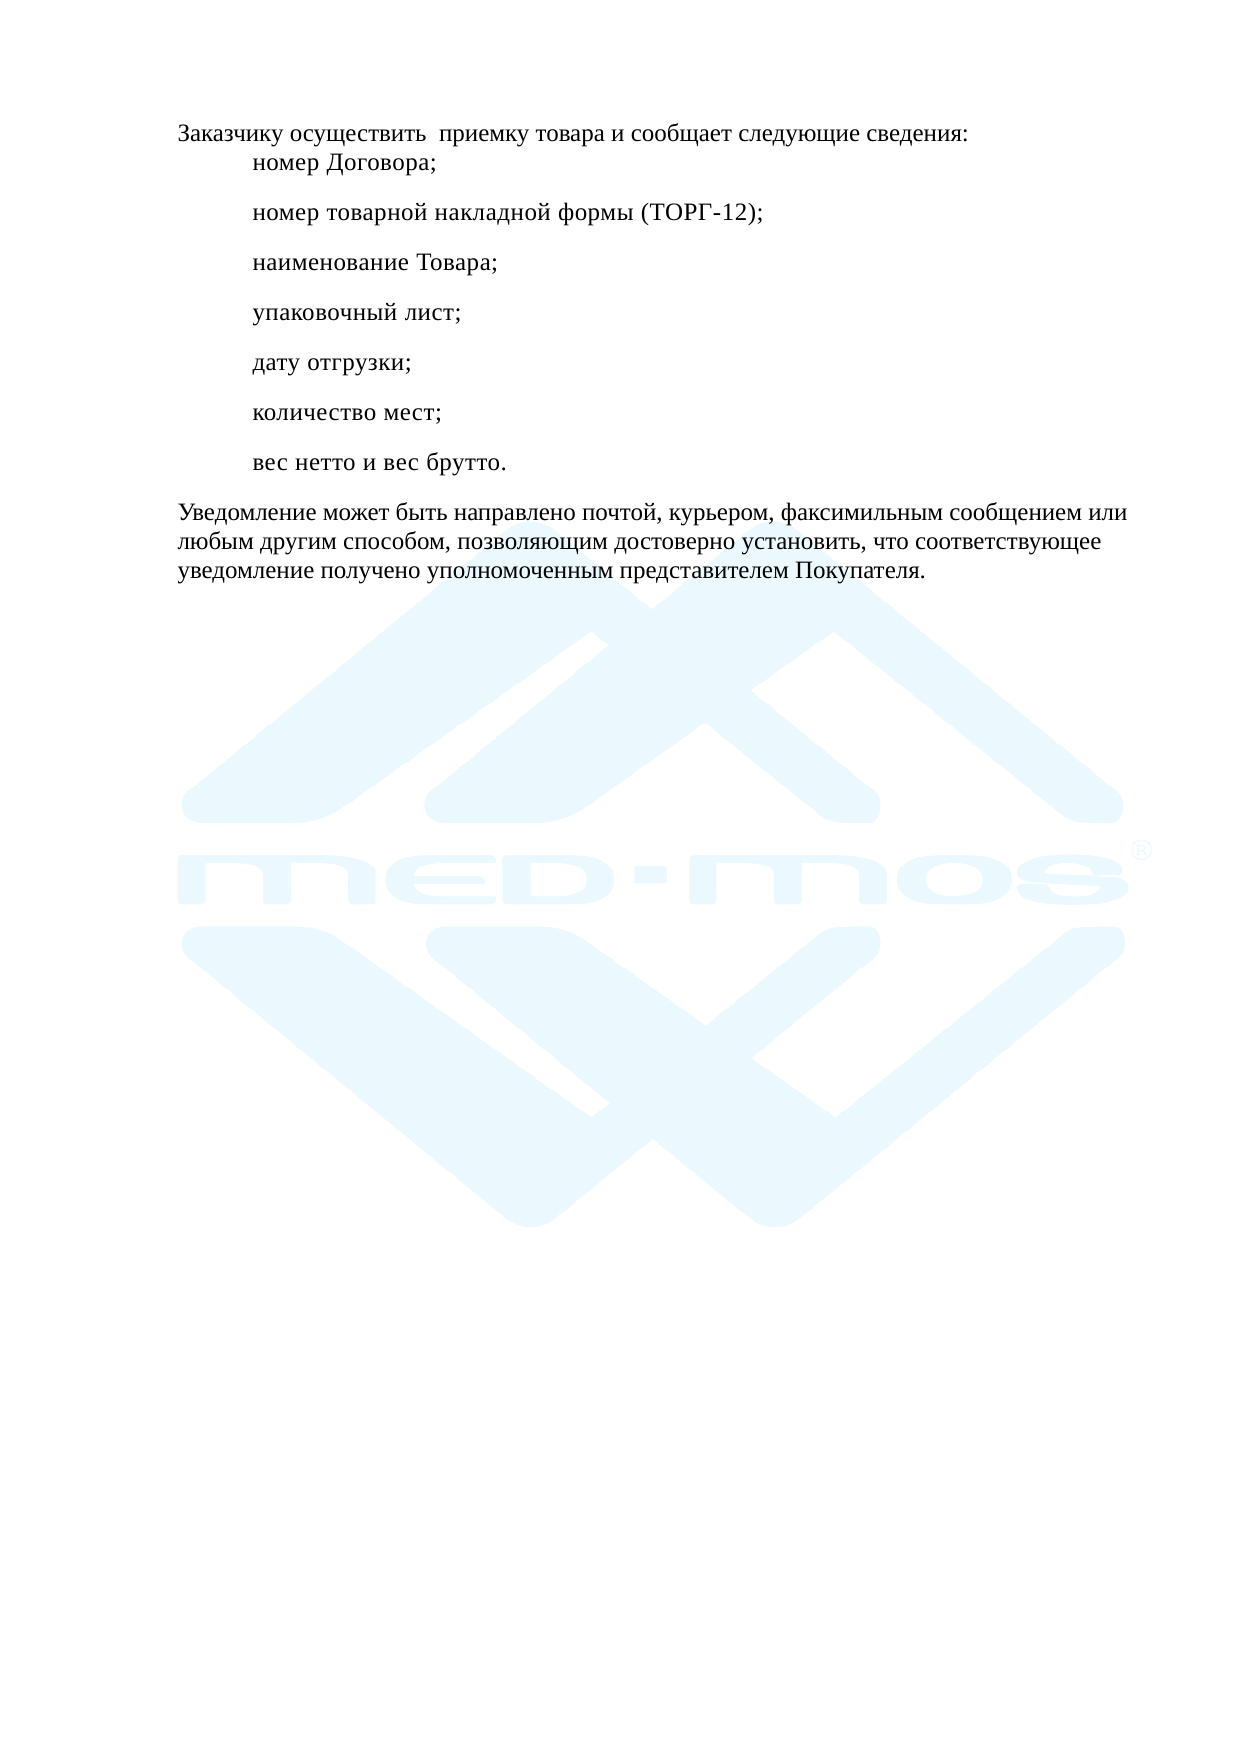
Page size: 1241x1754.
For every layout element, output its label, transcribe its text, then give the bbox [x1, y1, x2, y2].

text номер товарной накладной формы (ТОРГ-12); [177, 197, 1152, 226]
text Уведомление может быть направлено почтой, курьером, факсимильным сообщением или любым другим способом, позволяющим достоверно установить, что соответствующее уведомление получено уполномоченным представителем Покупателя. [177, 497, 1152, 584]
text упаковочный лист; [177, 297, 1152, 326]
text вес нетто и вес брутто. [177, 447, 1152, 476]
text количество мест; [177, 397, 1152, 426]
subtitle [177, 118, 1152, 147]
text номер Договора; [177, 147, 1152, 176]
text дату отгрузки; [177, 347, 1152, 376]
text наименование Товара; [177, 247, 1152, 276]
